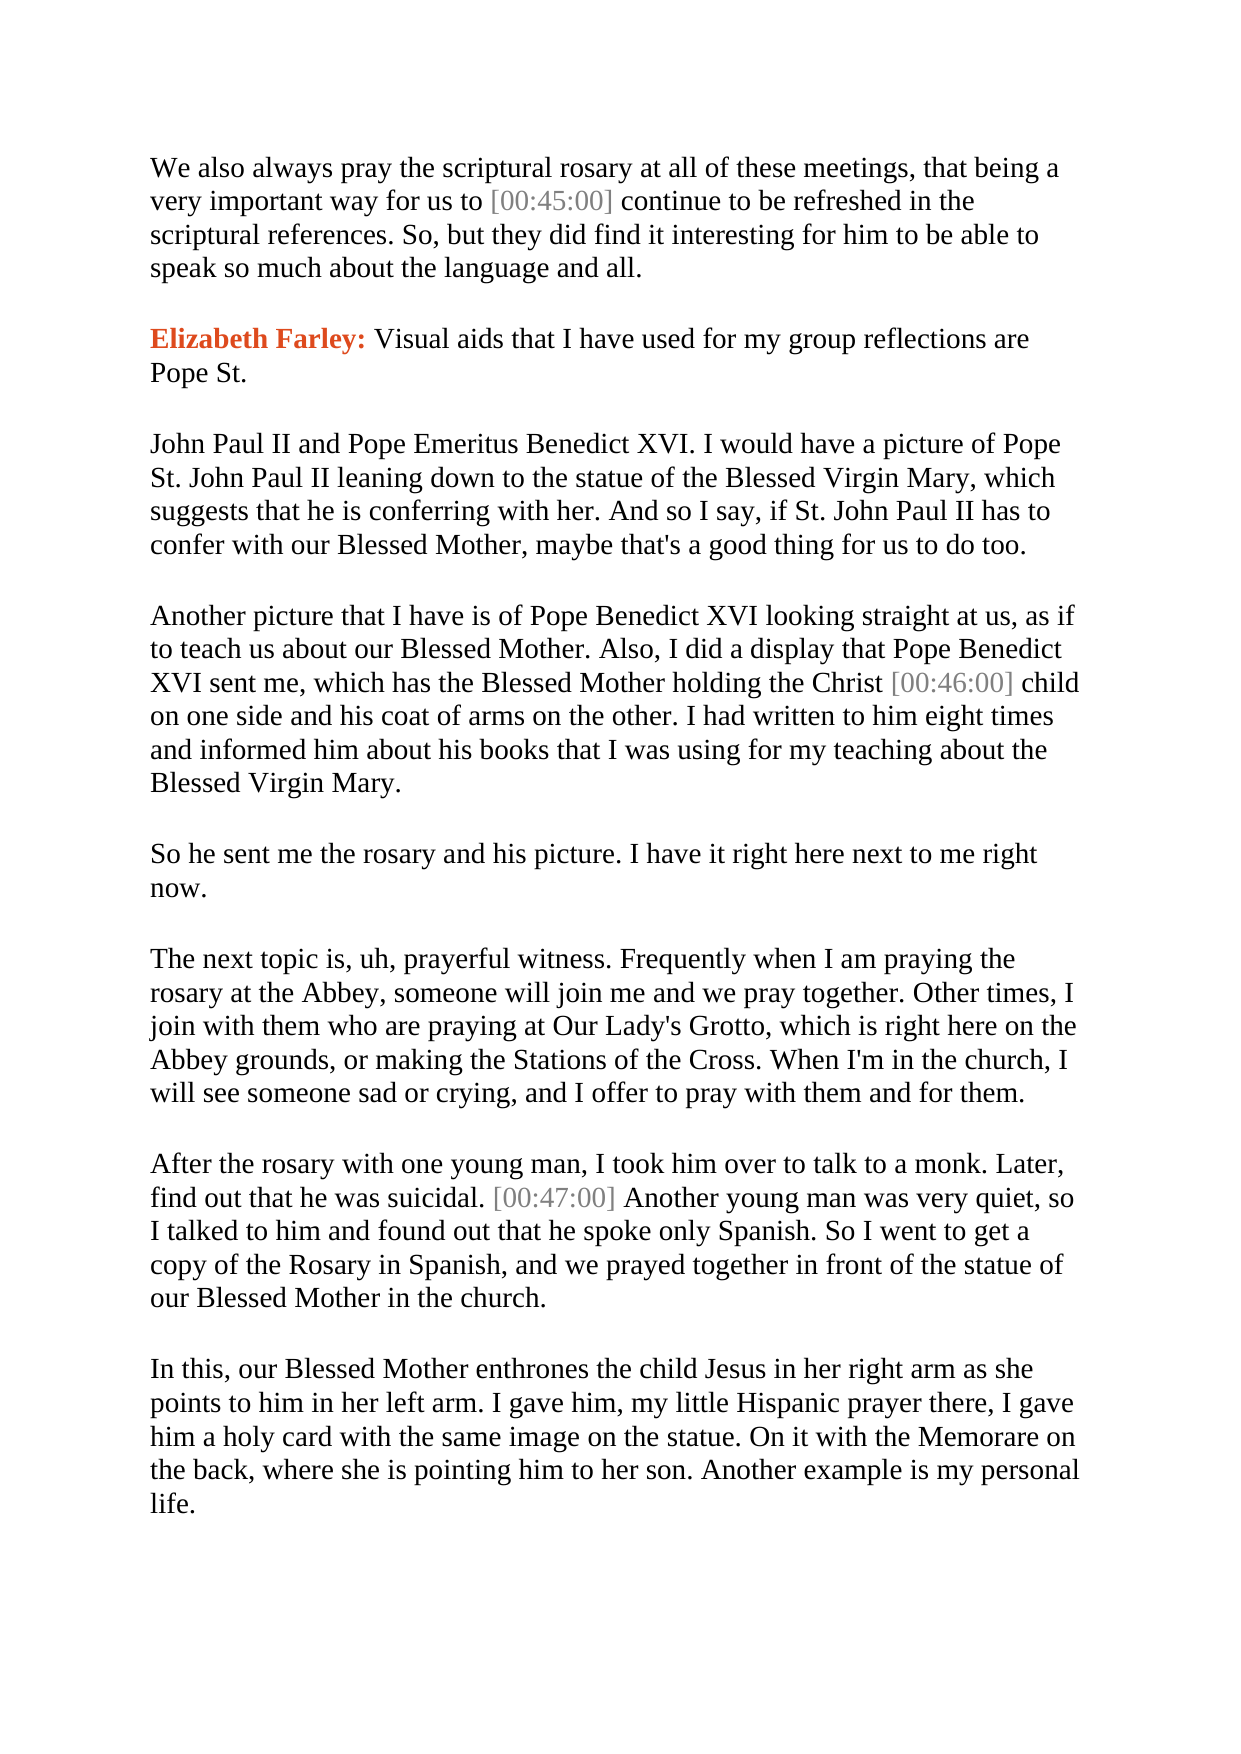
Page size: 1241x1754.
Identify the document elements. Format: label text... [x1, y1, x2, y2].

text In this, our Blessed Mother enthrones the child Jesus in her right arm as she points to him in her left arm. I gave him, my little Hispanic prayer there, I gave him a holy card with the same image on the statue. On it with the Memorare on the back, where she is pointing him to her son. Another example is my personal life. [150, 1352, 1090, 1519]
text Elizabeth Farley: Visual aids that I have used for my group reflections are Pope St. [150, 322, 1090, 389]
text So he sent me the rosary and his picture. I have it right here next to me right now. [150, 837, 1090, 904]
text After the rosary with one young man, I took him over to talk to a monk. Later, find out that he was suicidal. [00:47:00] Another young man was very quiet, so I talked to him and found out that he spoke only Spanish. So I went to get a copy of the Rosary in Spanish, and we prayed together in front of the statue of our Blessed Mother in the church. [150, 1146, 1090, 1314]
text Another picture that I have is of Pope Benedict XVI looking straight at us, as if to teach us about our Blessed Mother. Also, I did a display that Pope Benedict XVI sent me, which has the Blessed Mother holding the Christ [00:46:00] child on one side and his coat of arms on the other. I had written to him eight times and informed him about his books that I was using for my teaching about the Blessed Virgin Mary. [150, 598, 1090, 799]
text We also always pray the scriptural rosary at all of these meetings, that being a very important way for us to [00:45:00] continue to be refreshed in the scriptural references. So, but they did find it interesting for him to be able to speak so much about the language and all. [150, 150, 1090, 284]
text The next topic is, uh, prayerful witness. Frequently when I am praying the rosary at the Abbey, someone will join me and we pray together. Other times, I join with them who are praying at Our Lady's Grotto, which is right here on the Abbey grounds, or making the Stations of the Cross. When I'm in the church, I will see someone sad or crying, and I offer to pray with them and for them. [150, 941, 1090, 1109]
text John Paul II and Pope Emeritus Benedict XVI. I would have a picture of Pope St. John Paul II leaning down to the statue of the Blessed Virgin Mary, which suggests that he is conferring with her. And so I say, if St. John Paul II has to confer with our Blessed Mother, maybe that's a good thing for us to do too. [150, 426, 1090, 560]
